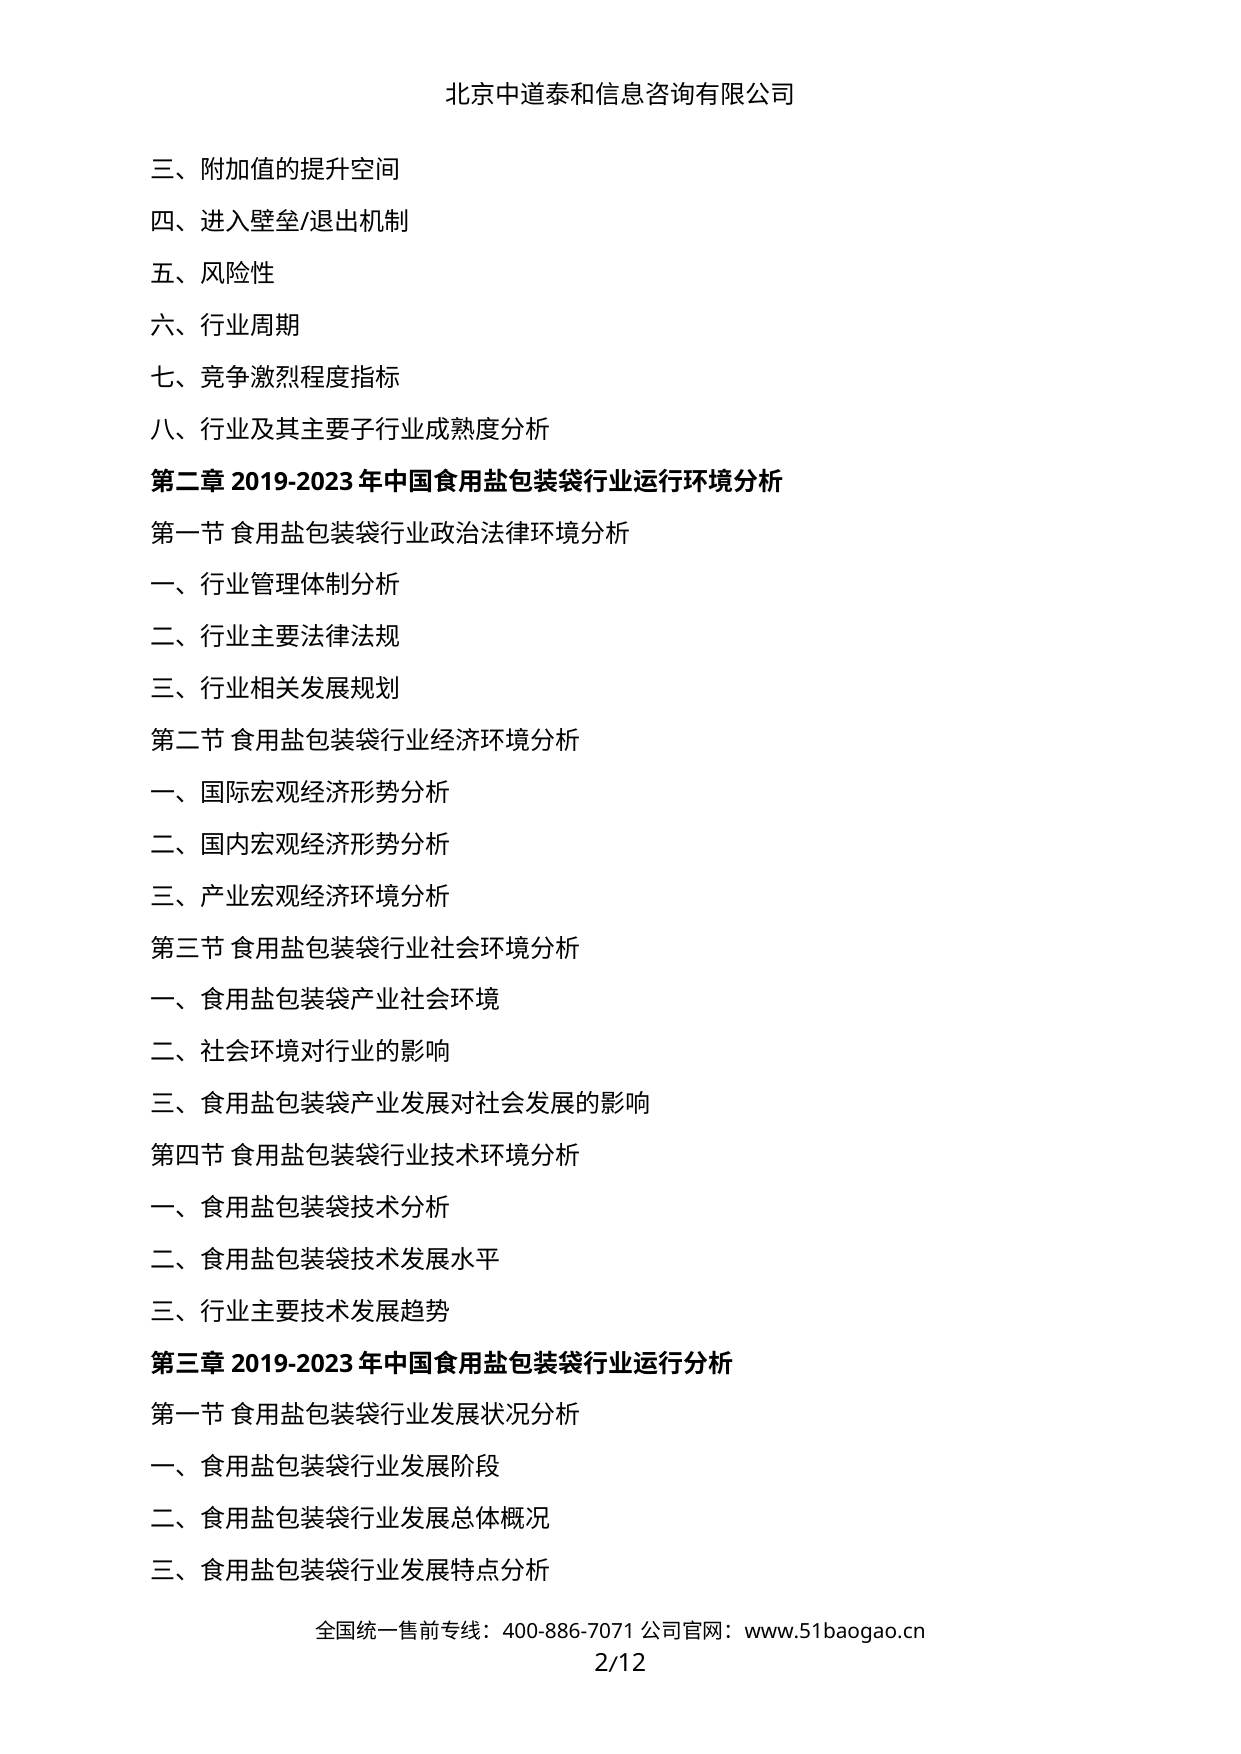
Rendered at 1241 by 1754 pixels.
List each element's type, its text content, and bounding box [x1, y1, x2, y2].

text 五、风险性 [150, 254, 1090, 290]
text 二、行业主要法律法规 [150, 617, 1090, 653]
text 二、食用盐包装袋技术发展水平 [150, 1239, 1090, 1276]
text 第四节 食用盐包装袋行业技术环境分析 [150, 1136, 1090, 1172]
text 六、行业周期 [150, 306, 1090, 342]
text 四、进入壁垒/退出机制 [150, 202, 1090, 238]
text 第一节 食用盐包装袋行业政治法律环境分析 [150, 513, 1090, 549]
text 三、产业宏观经济环境分析 [150, 876, 1090, 912]
text 二、社会环境对行业的影响 [150, 1032, 1090, 1068]
text 第三章 2019-2023年中国食用盐包装袋行业运行分析 [150, 1343, 1090, 1379]
text 一、食用盐包装袋产业社会环境 [150, 980, 1090, 1016]
text 七、竞争激烈程度指标 [150, 357, 1090, 394]
text 三、行业主要技术发展趋势 [150, 1291, 1090, 1327]
text 第三节 食用盐包装袋行业社会环境分析 [150, 928, 1090, 964]
text 八、行业及其主要子行业成熟度分析 [150, 409, 1090, 446]
text 三、行业相关发展规划 [150, 669, 1090, 705]
text 三、食用盐包装袋行业发展特点分析 [150, 1551, 1090, 1587]
text 二、食用盐包装袋行业发展总体概况 [150, 1499, 1090, 1535]
text 第二章 2019-2023年中国食用盐包装袋行业运行环境分析 [150, 461, 1090, 497]
text 二、国内宏观经济形势分析 [150, 824, 1090, 861]
text 一、食用盐包装袋行业发展阶段 [150, 1447, 1090, 1483]
text 一、食用盐包装袋技术分析 [150, 1187, 1090, 1224]
text 三、附加值的提升空间 [150, 150, 1090, 186]
text 第二节 食用盐包装袋行业经济环境分析 [150, 721, 1090, 757]
text 第一节 食用盐包装袋行业发展状况分析 [150, 1395, 1090, 1431]
text 一、国际宏观经济形势分析 [150, 772, 1090, 809]
text 一、行业管理体制分析 [150, 565, 1090, 601]
text 三、食用盐包装袋产业发展对社会发展的影响 [150, 1084, 1090, 1120]
